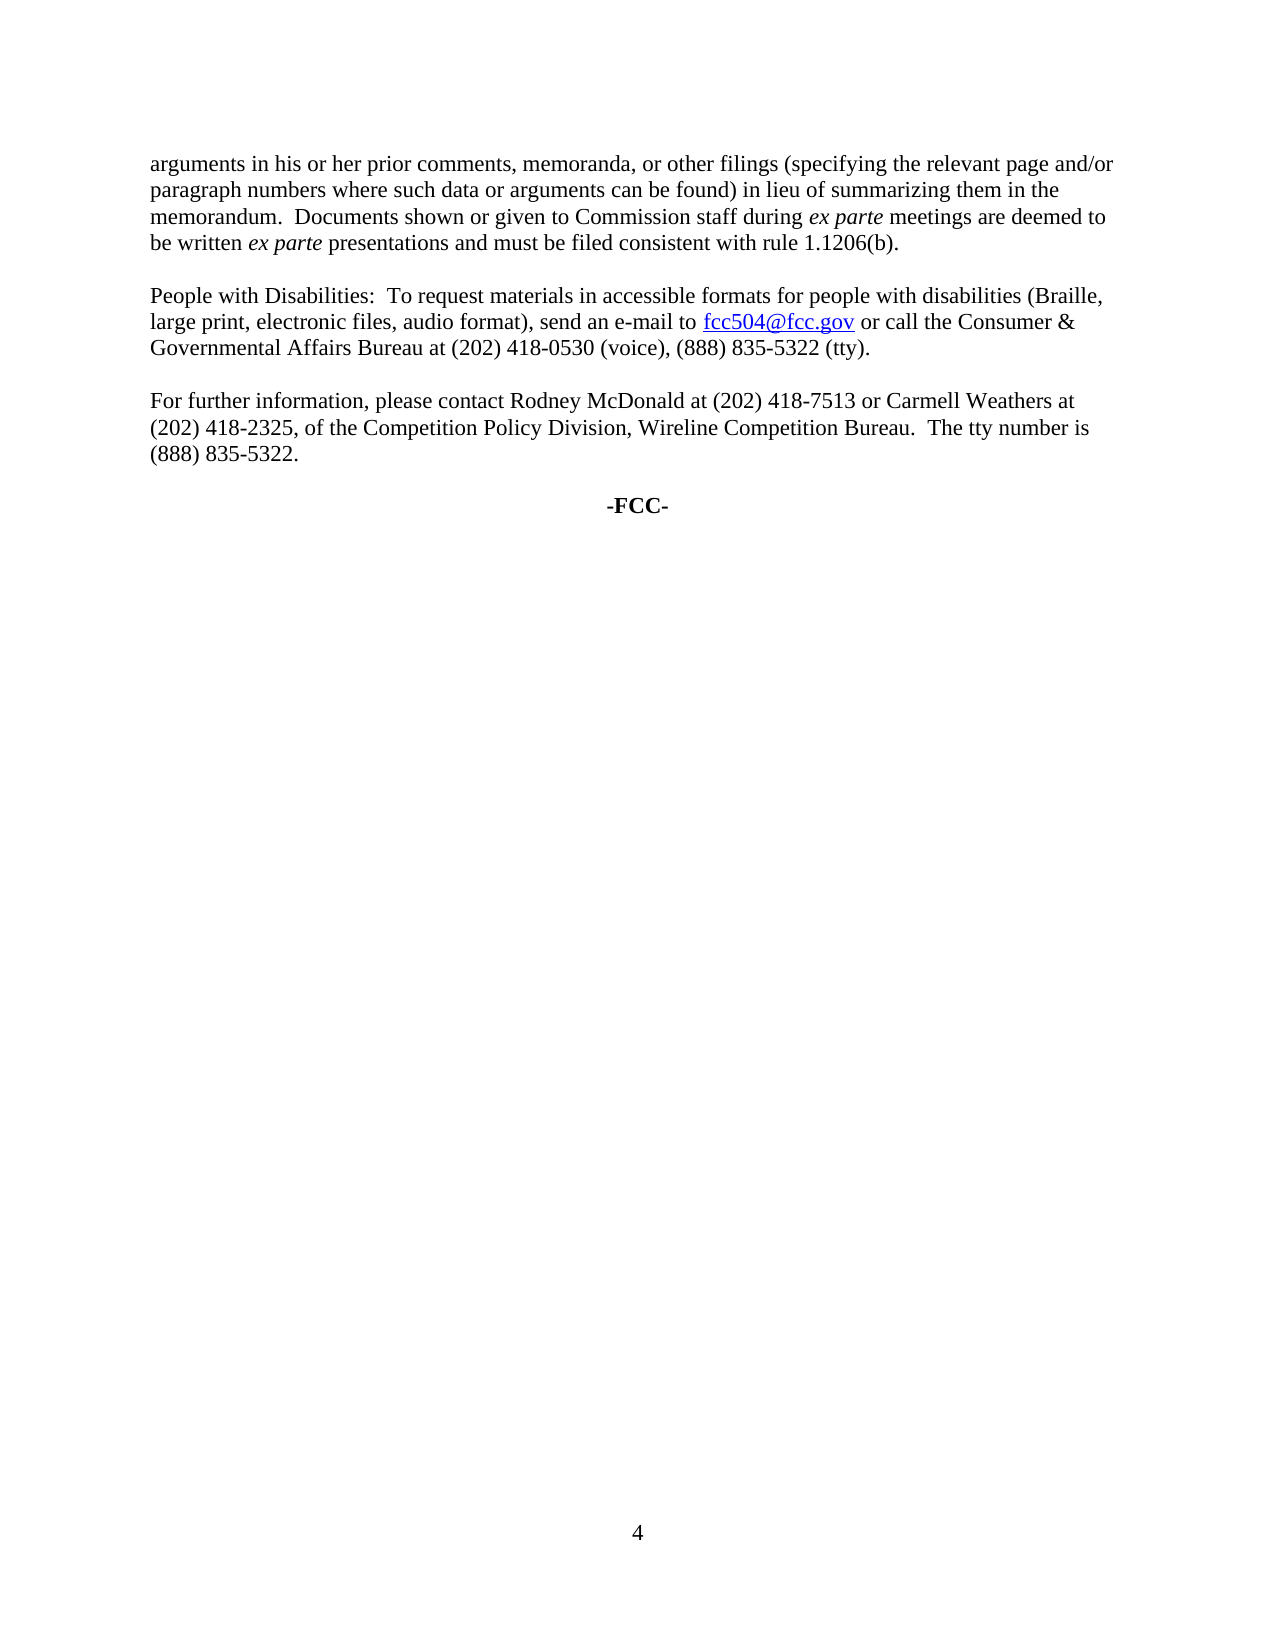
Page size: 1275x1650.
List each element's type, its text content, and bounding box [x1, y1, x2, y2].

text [150, 150, 1125, 255]
text For further information, please contact Rodney McDonald at (202) 418-7513 or Carmell Weathers at (202) 418-2325, of the Competition Policy Division, Wireline Competition Bureau. The tty number is (888) 835-5322. [150, 387, 1125, 466]
text -FCC- [150, 493, 1125, 519]
text People with Disabilities: To request materials in accessible formats for people with disabilities (Braille, large print, electronic files, audio format), send an e-mail to fcc504@fcc.gov or call the Consumer & Governmental Affairs Bureau at (202) 418-0530 (voice), (888) 835-5322 (tty). [150, 282, 1125, 361]
